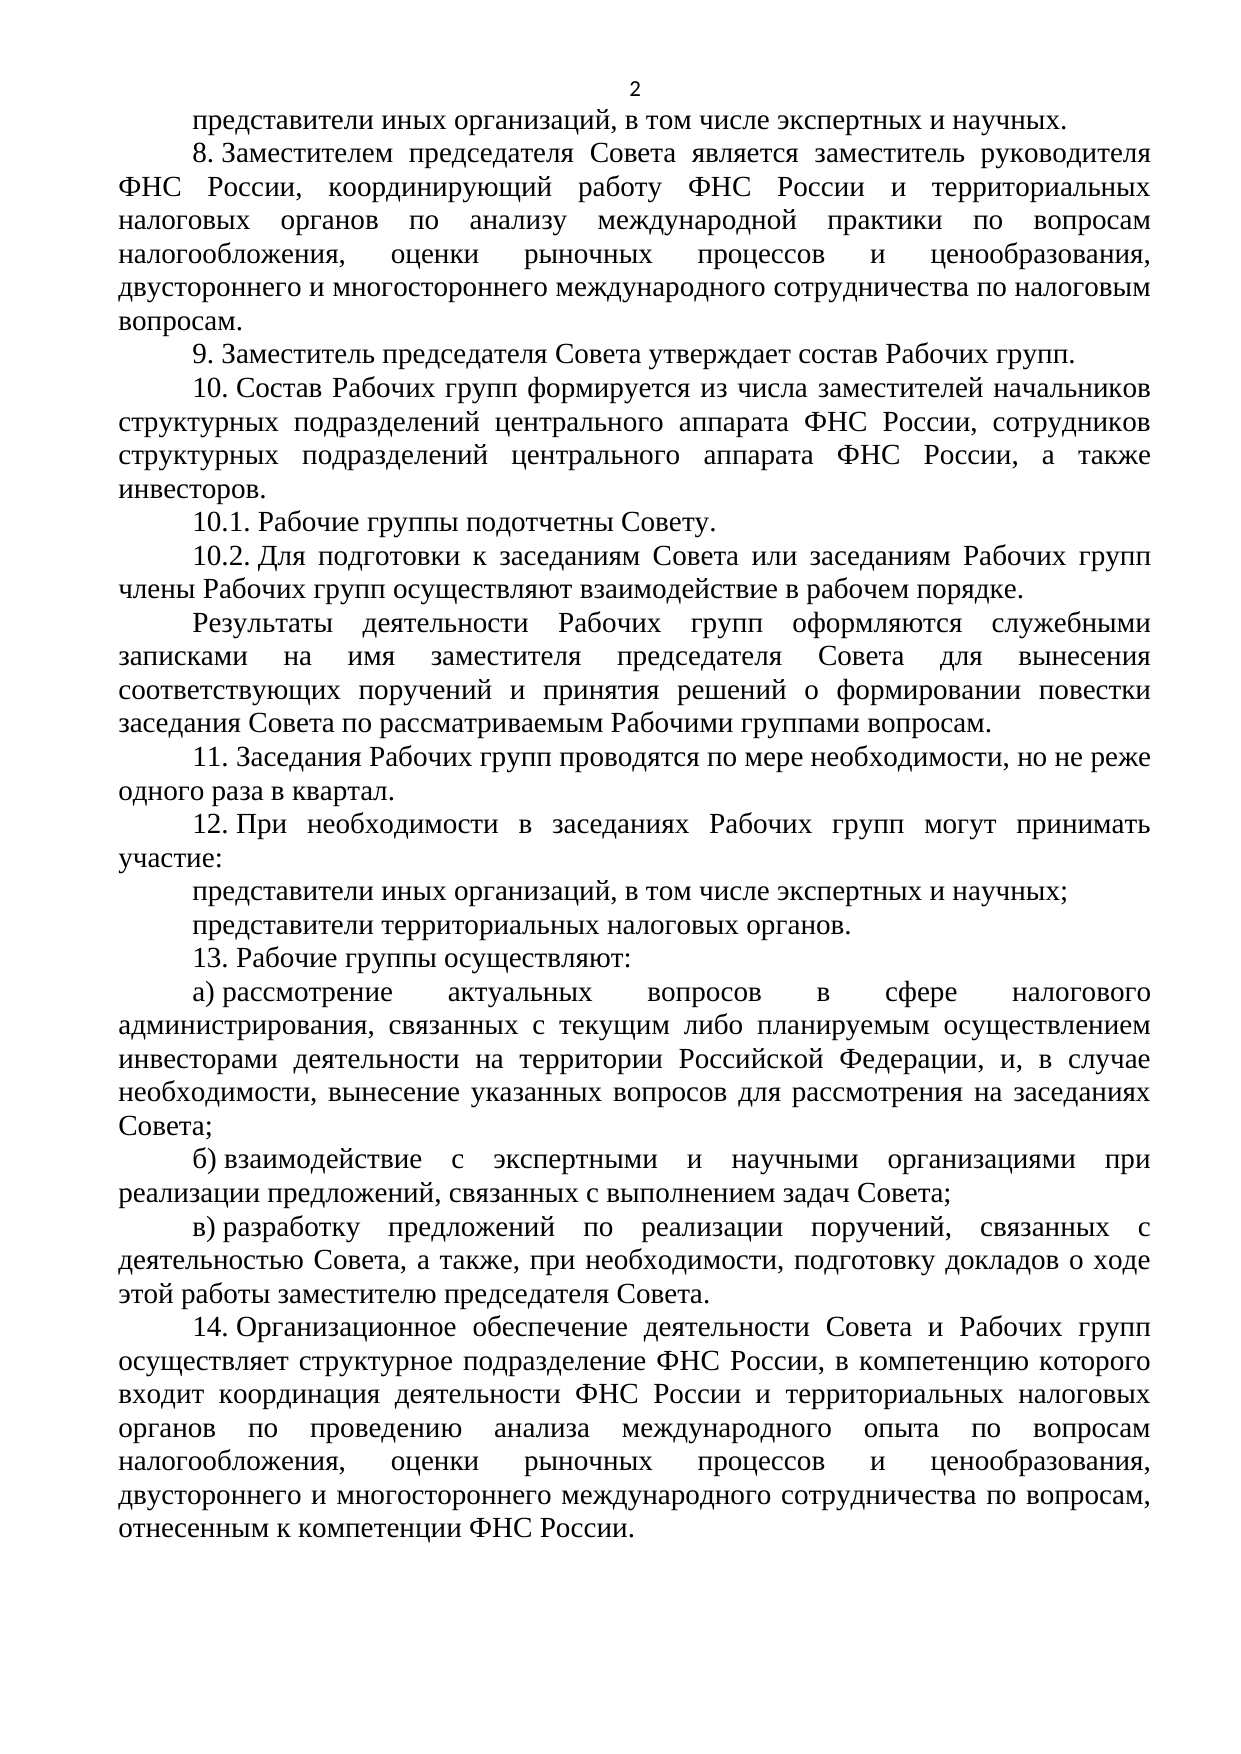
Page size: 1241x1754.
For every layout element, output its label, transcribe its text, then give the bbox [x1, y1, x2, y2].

text в) разработку предложений по реализации поручений, связанных с деятельностью Совета, а также, при необходимости, подготовку докладов о ходе этой работы заместителю председателя Совета. [118, 1209, 1152, 1309]
text Результаты деятельности Рабочих групп оформляются служебными записками на имя заместителя председателя Совета для вынесения соответствующих поручений и принятия решений о формировании повестки заседания Совета по рассматриваемым Рабочими группами вопросам. [118, 605, 1152, 739]
text 12. При необходимости в заседаниях Рабочих групп могут принимать участие: [118, 806, 1152, 873]
text 10. Состав Рабочих групп формируется из числа заместителей начальников структурных подразделений центрального аппарата ФНС России, сотрудников структурных подразделений центрального аппарата ФНС России, а также инвесторов. [118, 370, 1152, 504]
text 13. Рабочие группы осуществляют: [118, 940, 1152, 974]
text представители иных организаций, в том числе экспертных и научных. [118, 102, 1152, 135]
text а) рассмотрение актуальных вопросов в сфере налогового администрирования, связанных с текущим либо планируемым осуществлением инвесторами деятельности на территории Российской Федерации, и, в случае необходимости, вынесение указанных вопросов для рассмотрения на заседаниях Совета; [118, 974, 1152, 1142]
text 8. Заместителем председателя Совета является заместитель руководителя ФНС России, координирующий работу ФНС России и территориальных налоговых органов по анализу международной практики по вопросам налогообложения, оценки рыночных процессов и ценообразования, двустороннего и многостороннего международного сотрудничества по налоговым вопросам. [118, 135, 1152, 337]
text б) взаимодействие с экспертными и научными организациями при реализации предложений, связанных с выполнением задач Совета; [118, 1142, 1152, 1209]
text 10.1. Рабочие группы подотчетны Совету. [118, 504, 1152, 538]
text 10.2. Для подготовки к заседаниям Совета или заседаниям Рабочих групп члены Рабочих групп осуществляют взаимодействие в рабочем порядке. [118, 538, 1152, 605]
text 14. Организационное обеспечение деятельности Совета и Рабочих групп осуществляет структурное подразделение ФНС России, в компетенцию которого входит координация деятельности ФНС России и территориальных налоговых органов по проведению анализа международного опыта по вопросам налогообложения, оценки рыночных процессов и ценообразования, двустороннего и многостороннего международного сотрудничества по вопросам, отнесенным к компетенции ФНС России. [118, 1309, 1152, 1544]
text 11. Заседания Рабочих групп проводятся по мере необходимости, но не реже одного раза в квартал. [118, 739, 1152, 806]
text 9. Заместитель председателя Совета утверждает состав Рабочих групп. [118, 337, 1152, 370]
text представители иных организаций, в том числе экспертных и научных; [118, 873, 1152, 907]
text представители территориальных налоговых органов. [118, 907, 1152, 940]
